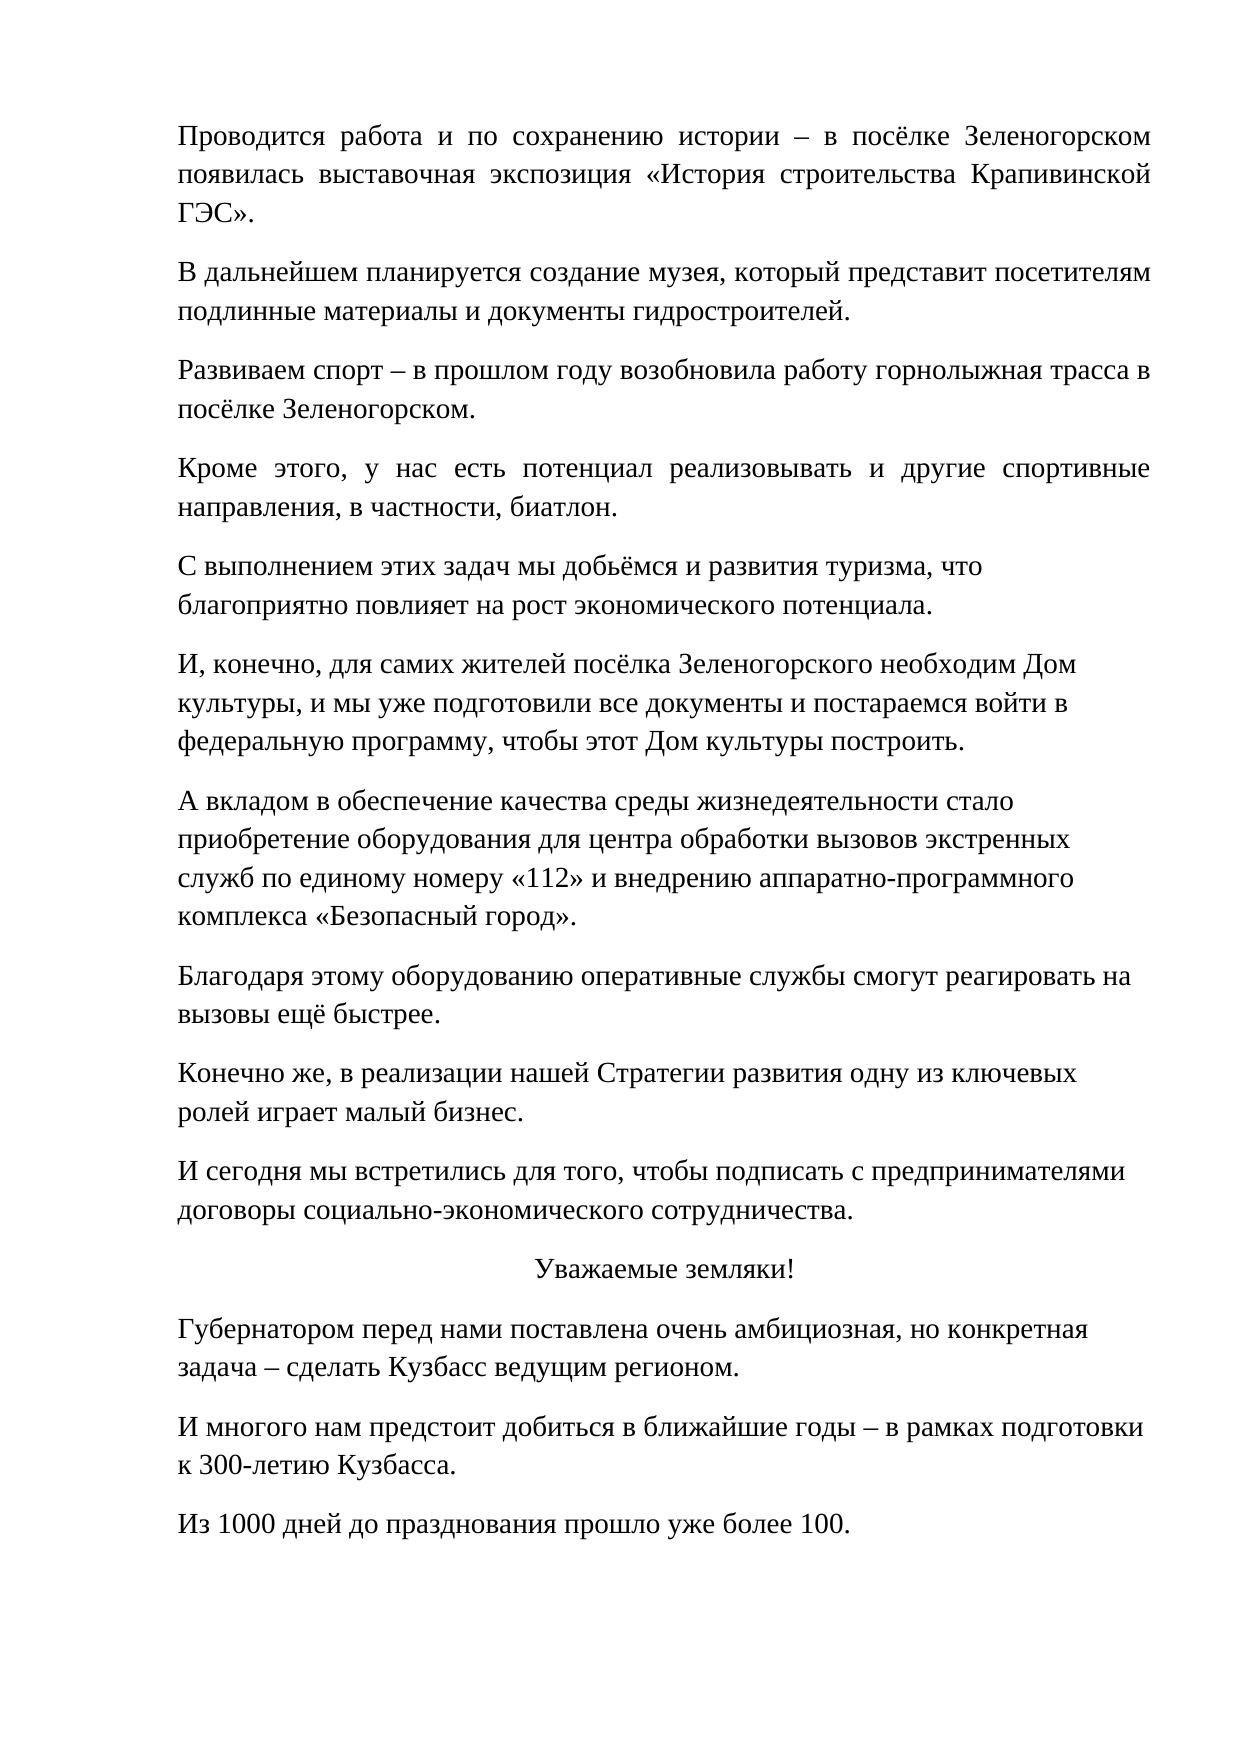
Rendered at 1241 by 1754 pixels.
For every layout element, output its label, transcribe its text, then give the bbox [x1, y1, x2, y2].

text Из 1000 дней до празднования прошло уже более 100. [177, 1507, 1152, 1540]
text И, конечно, для самих жителей посёлка Зеленогорского необходим Дом культуры, и мы уже подготовили все документы и постараемся войти в федеральную программу, чтобы этот Дом культуры построить. [177, 646, 1152, 757]
text И сегодня мы встретились для того, чтобы подписать с предпринимателями договоры социально-экономического сотрудничества. [177, 1153, 1152, 1226]
text Благодаря этому оборудованию оперативные службы смогут реагировать на вызовы ещё быстрее. [177, 958, 1152, 1030]
text Уважаемые земляки! [177, 1251, 1152, 1285]
text С выполнением этих задач мы добьёмся и развития туризма, что благоприятно повлияет на рост экономического потенциала. [177, 548, 1152, 620]
text И многого нам предстоит добиться в ближайшие годы – в рамках подготовки к 300-летию Кузбасса. [177, 1409, 1152, 1481]
text Конечно же, в реализации нашей Стратегии развития одну из ключевых ролей играет малый бизнес. [177, 1056, 1152, 1128]
text Кроме этого, у нас есть потенциал реализовывать и другие спортивные направления, в частности, биатлон. [177, 450, 1152, 522]
text В дальнейшем планируется создание музея, который представит посетителям подлинные материалы и документы гидростроителей. [177, 254, 1152, 327]
text Развиваем спорт – в прошлом году возобновила работу горнолыжная трасса в посёлке Зеленогорском. [177, 352, 1152, 424]
text Губернатором перед нами поставлена очень амбициозная, но конкретная задача – сделать Кузбасс ведущим регионом. [177, 1311, 1152, 1383]
text А вкладом в обеспечение качества среды жизнедеятельности стало приобретение оборудования для центра обработки вызовов экстренных служб по единому номеру «112» и внедрению аппаратно-программного комплекса «Безопасный город». [177, 783, 1152, 932]
text Проводится работа и по сохранению истории – в посёлке Зеленогорском появилась выставочная экспозиция «История строительства Крапивинской ГЭС». [177, 118, 1152, 229]
